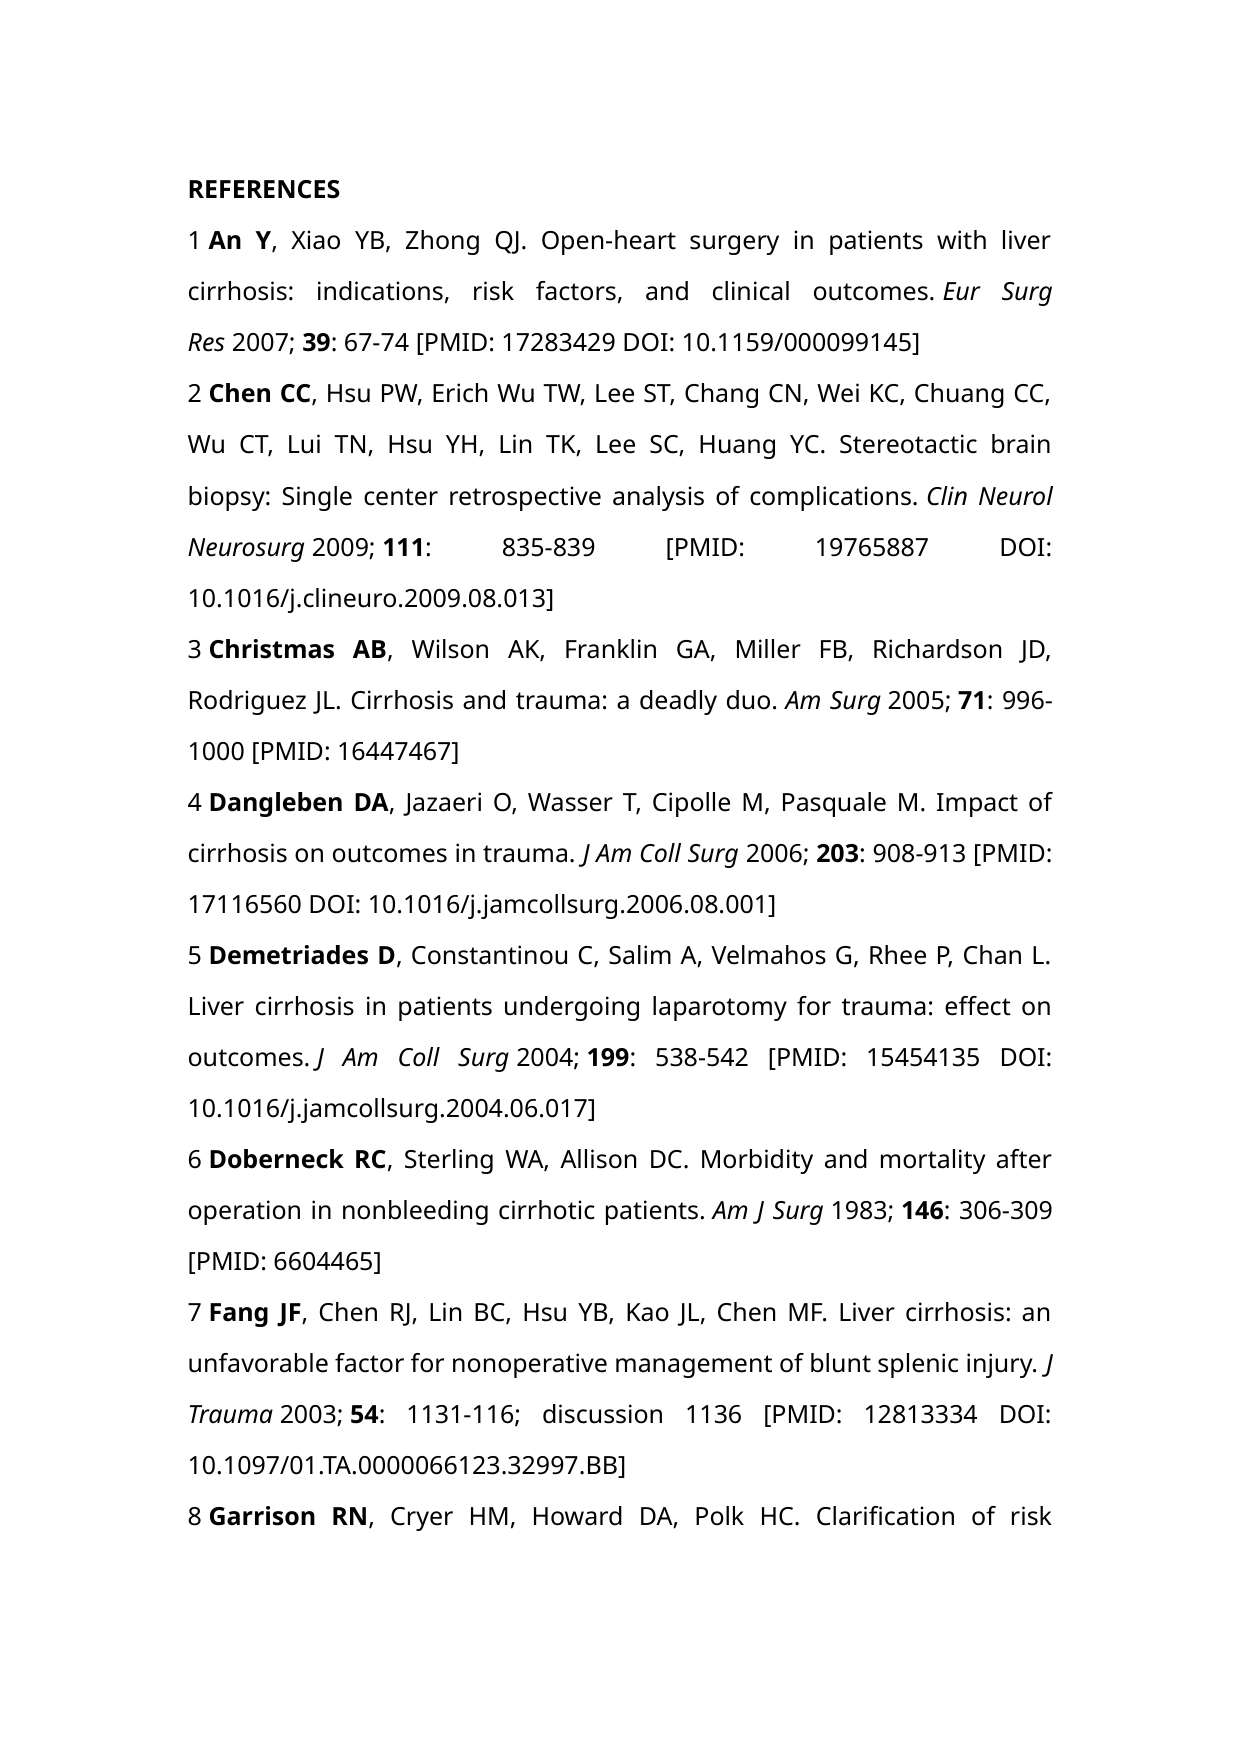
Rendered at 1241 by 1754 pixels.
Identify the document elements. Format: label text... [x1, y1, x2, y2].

text 5 Demetriades D, Constantinou C, Salim A, Velmahos G, Rhee P, Chan L. Liver cirrhosis in patients undergoing laparotomy for trauma: effect on outcomes. J Am Coll Surg 2004; 199: 538-542 [PMID: 15454135 DOI: 10.1016/j.jamcollsurg.2004.06.017] [187, 938, 1053, 1125]
text 4 Dangleben DA, Jazaeri O, Wasser T, Cipolle M, Pasquale M. Impact of cirrhosis on outcomes in trauma. J Am Coll Surg 2006; 203: 908-913 [PMID: 17116560 DOI: 10.1016/j.jamcollsurg.2006.08.001] [187, 784, 1053, 921]
text 3 Christmas AB, Wilson AK, Franklin GA, Miller FB, Richardson JD, Rodriguez JL. Cirrhosis and trauma: a deadly duo. Am Surg 2005; 71: 996-1000 [PMID: 16447467] [187, 631, 1053, 767]
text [187, 1499, 1053, 1533]
text 2 Chen CC, Hsu PW, Erich Wu TW, Lee ST, Chang CN, Wei KC, Chuang CC, Wu CT, Lui TN, Hsu YH, Lin TK, Lee SC, Huang YC. Stereotactic brain biopsy: Single center retrospective analysis of complications. Clin Neurol Neurosurg 2009; 111: 835-839 [PMID: 19765887 DOI: 10.1016/j.clineuro.2009.08.013] [187, 376, 1053, 614]
text 1 An Y, Xiao YB, Zhong QJ. Open-heart surgery in patients with liver cirrhosis: indications, risk factors, and clinical outcomes. Eur Surg Res 2007; 39: 67-74 [PMID: 17283429 DOI: 10.1159/000099145] [187, 223, 1053, 359]
text 7 Fang JF, Chen RJ, Lin BC, Hsu YB, Kao JL, Chen MF. Liver cirrhosis: an unfavorable factor for nonoperative management of blunt splenic injury. J Trauma 2003; 54: 1131-116; discussion 1136 [PMID: 12813334 DOI: 10.1097/01.TA.0000066123.32997.BB] [187, 1295, 1053, 1482]
text References [187, 172, 1053, 206]
text 6 Doberneck RC, Sterling WA, Allison DC. Morbidity and mortality after operation in nonbleeding cirrhotic patients. Am J Surg 1983; 146: 306-309 [PMID: 6604465] [187, 1142, 1053, 1278]
